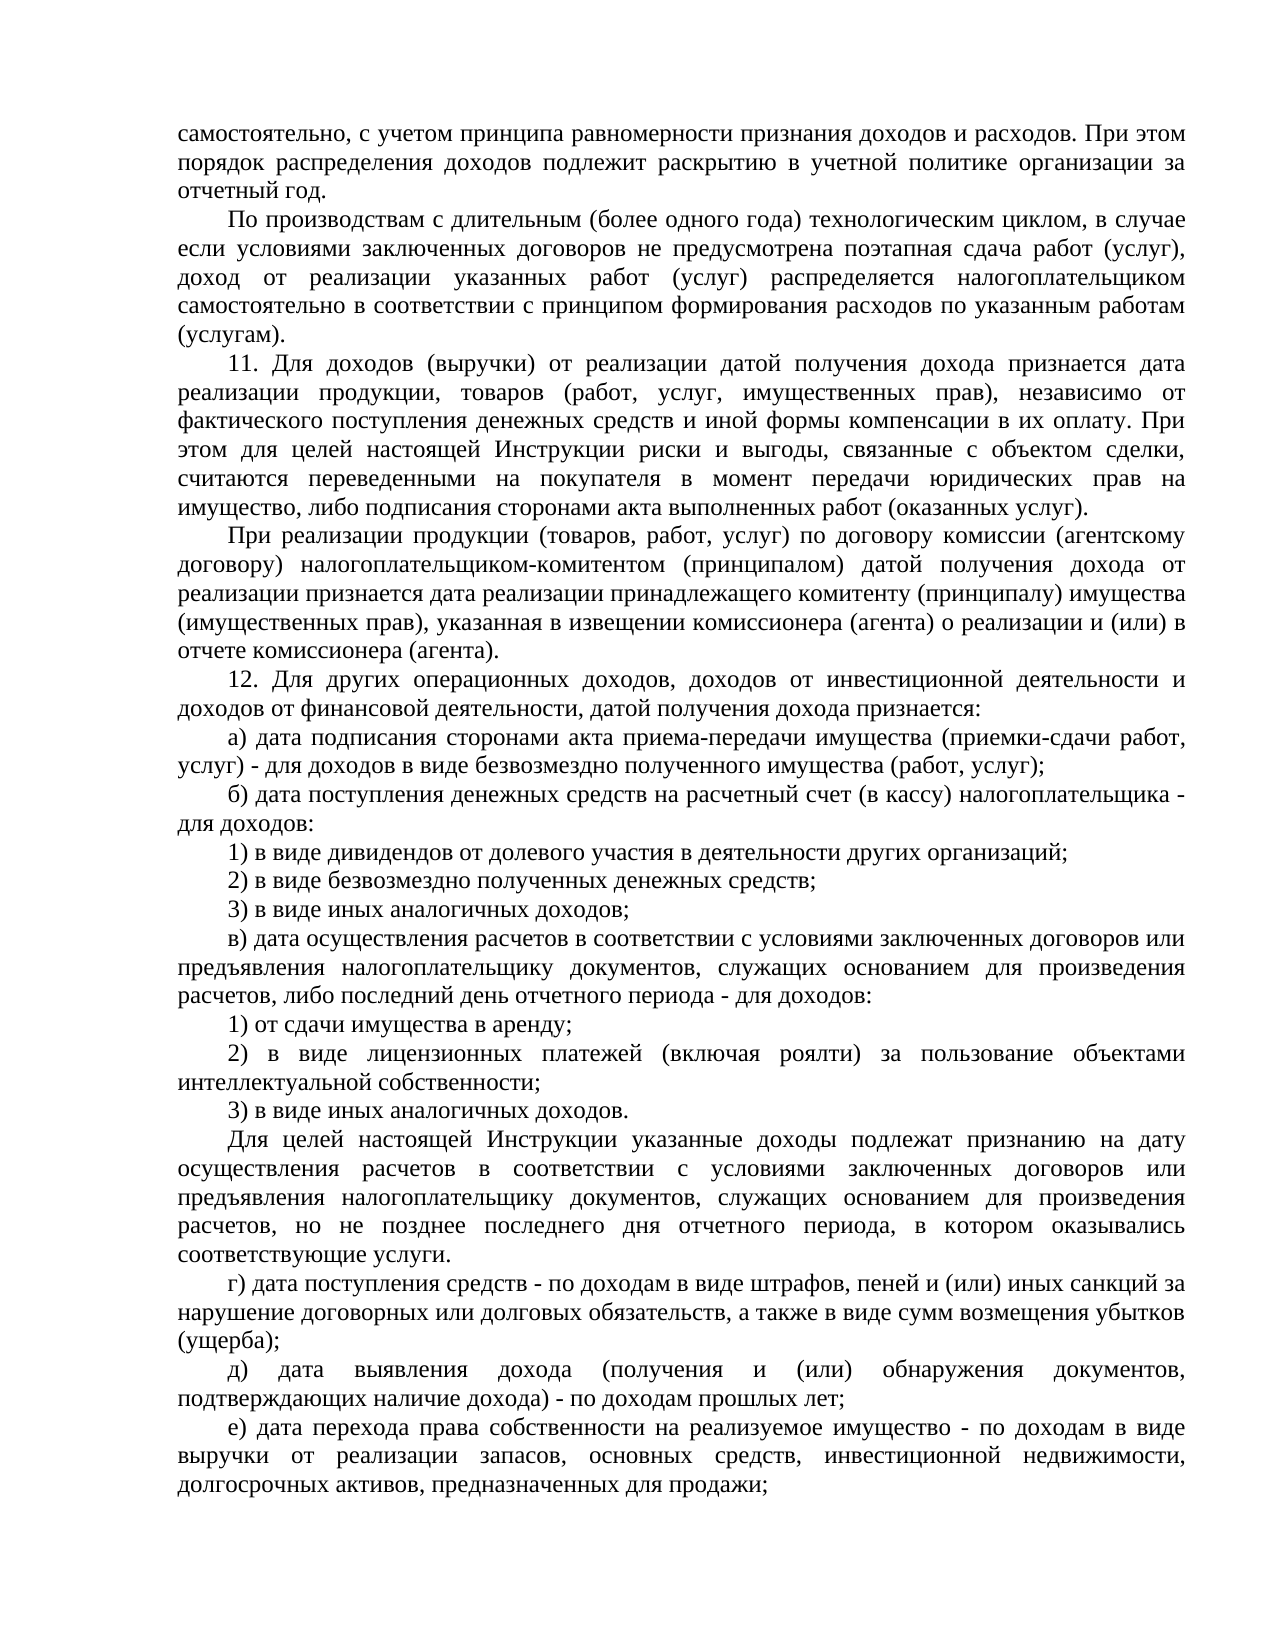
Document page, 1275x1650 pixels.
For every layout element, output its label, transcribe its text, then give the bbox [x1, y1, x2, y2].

text 1) от сдачи имущества в аренду; [177, 1009, 1186, 1038]
text а) дата подписания сторонами акта приема-передачи имущества (приемки-сдачи работ, услуг) - для доходов в виде безвозмездно полученного имущества (работ, услуг); [177, 722, 1186, 779]
text 3) в виде иных аналогичных доходов; [177, 894, 1186, 923]
text 1) в виде дивидендов от долевого участия в деятельности других организаций; [177, 837, 1186, 866]
text в) дата осуществления расчетов в соответствии с условиями заключенных договоров или предъявления налогоплательщику документов, служащих основанием для произведения расчетов, либо последний день отчетного периода - для доходов: [177, 923, 1186, 1009]
text б) дата поступления денежных средств на расчетный счет (в кассу) налогоплательщика - для доходов: [177, 779, 1186, 837]
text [177, 118, 1186, 204]
text г) дата поступления средств - по доходам в виде штрафов, пеней и (или) иных санкций за нарушение договорных или долговых обязательств, а также в виде сумм возмещения убытков (ущерба); [177, 1268, 1186, 1354]
text 11. Для доходов (выручки) от реализации датой получения дохода признается дата реализации продукции, товаров (работ, услуг, имущественных прав), независимо от фактического поступления денежных средств и иной формы компенсации в их оплату. При этом для целей настоящей Инструкции риски и выгоды, связанные с объектом сделки, считаются переведенными на покупателя в момент передачи юридических прав на имущество, либо подписания сторонами акта выполненных работ (оказанных услуг). [177, 348, 1186, 521]
text 3) в виде иных аналогичных доходов. [177, 1096, 1186, 1124]
text е) дата перехода права собственности на реализуемое имущество - по доходам в виде выручки от реализации запасов, основных средств, инвестиционной недвижимости, долгосрочных активов, предназначенных для продажи; [177, 1412, 1186, 1498]
text При реализации продукции (товаров, работ, услуг) по договору комиссии (агентскому договору) налогоплательщиком-комитентом (принципалом) датой получения дохода от реализации признается дата реализации принадлежащего комитенту (принципалу) имущества (имущественных прав), указанная в извещении комиссионера (агента) о реализации и (или) в отчете комиссионера (агента). [177, 521, 1186, 664]
text Для целей настоящей Инструкции указанные доходы подлежат признанию на дату осуществления расчетов в соответствии с условиями заключенных договоров или предъявления налогоплательщику документов, служащих основанием для произведения расчетов, но не позднее последнего дня отчетного периода, в котором оказывались соответствующие услуги. [177, 1124, 1186, 1268]
text д) дата выявления дохода (получения и (или) обнаружения документов, подтверждающих наличие дохода) - по доходам прошлых лет; [177, 1354, 1186, 1412]
text 2) в виде лицензионных платежей (включая роялти) за пользование объектами интеллектуальной собственности; [177, 1038, 1186, 1096]
text 12. Для других операционных доходов, доходов от инвестиционной деятельности и доходов от финансовой деятельности, датой получения дохода признается: [177, 664, 1186, 722]
text 2) в виде безвозмездно полученных денежных средств; [177, 866, 1186, 894]
text По производствам с длительным (более одного года) технологическим циклом, в случае если условиями заключенных договоров не предусмотрена поэтапная сдача работ (услуг), доход от реализации указанных работ (услуг) распределяется налогоплательщиком самостоятельно в соответствии с принципом формирования расходов по указанным работам (услугам). [177, 204, 1186, 348]
